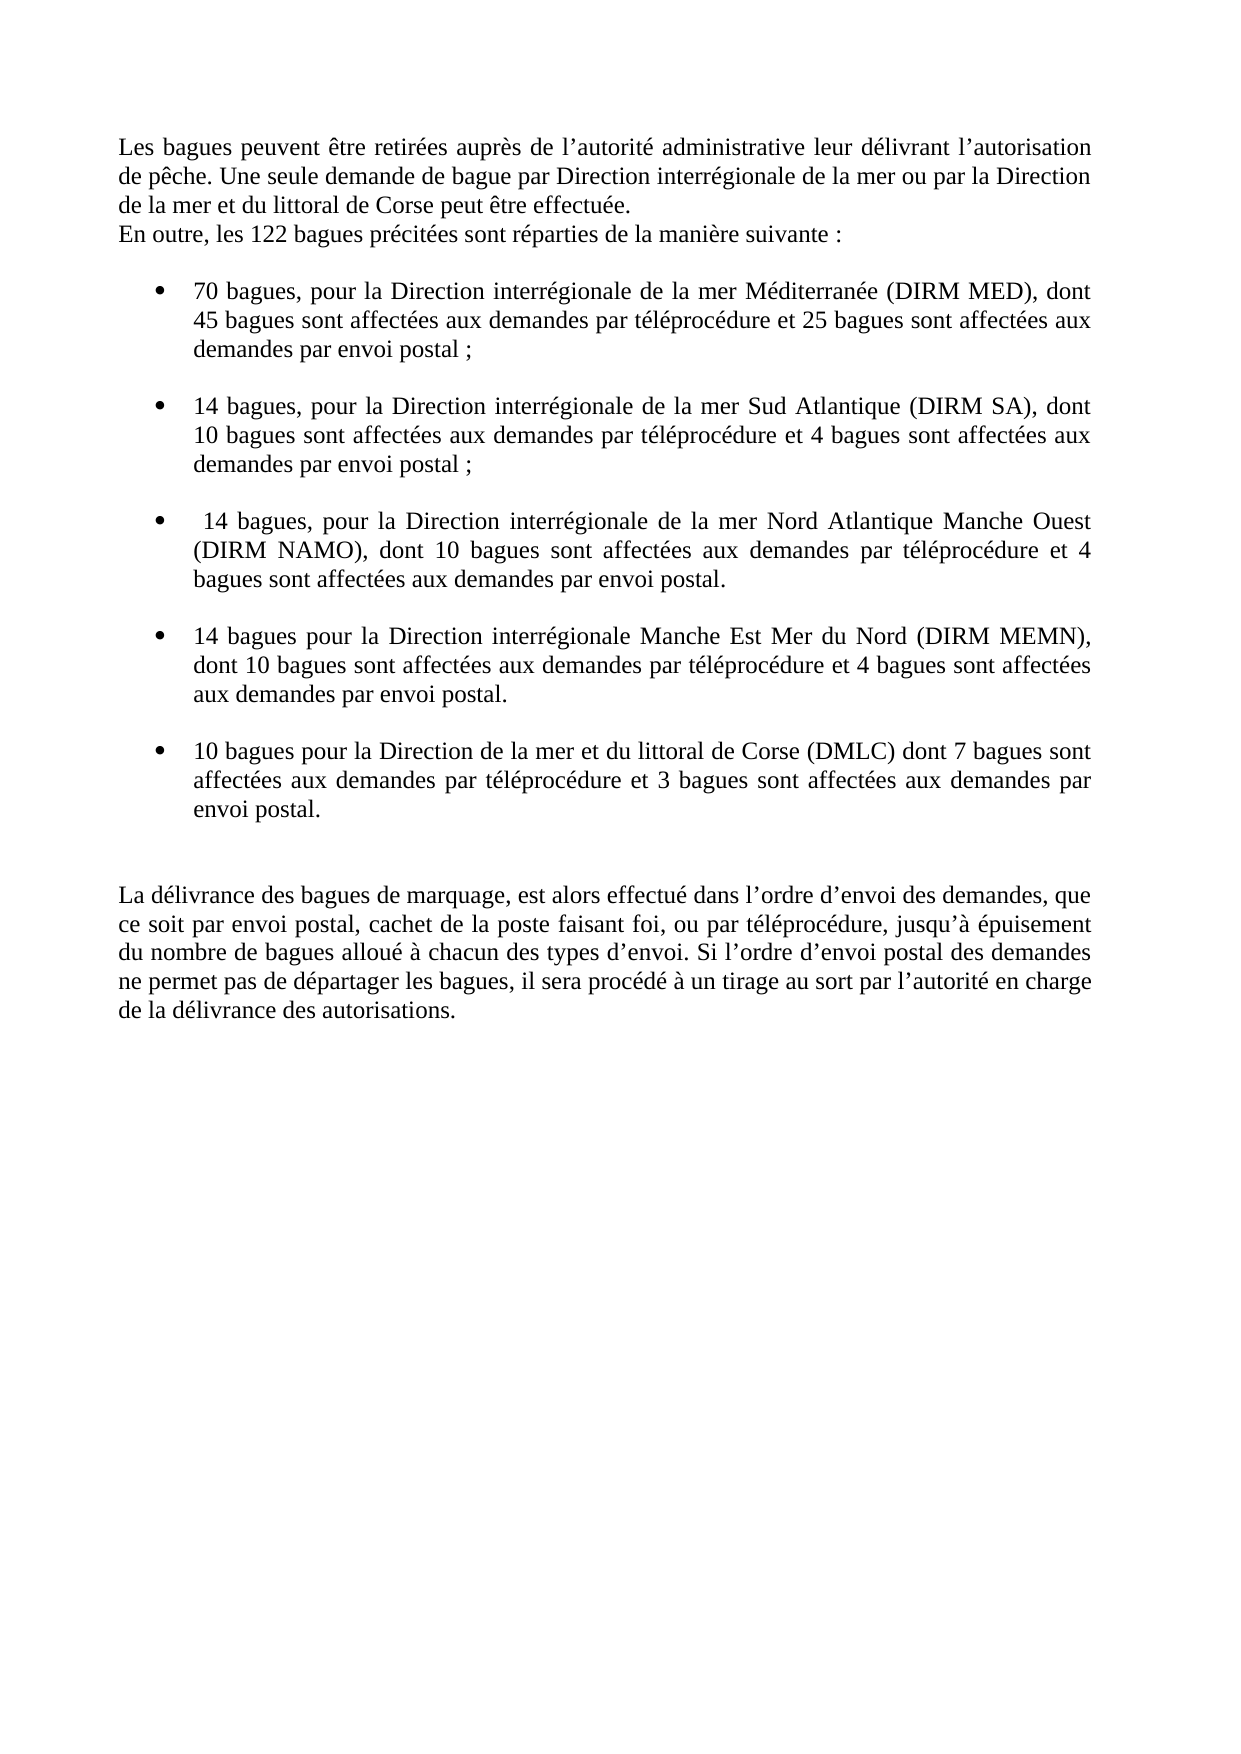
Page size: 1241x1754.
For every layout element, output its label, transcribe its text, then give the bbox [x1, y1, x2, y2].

list 70 bagues, pour la Direction interrégionale de la mer Méditerranée (DIRM MED), dont 45 bagues sont affectées aux demandes par téléprocédure et 25 bagues sont affectées aux demandes par envoi postal ; [156, 276, 1092, 362]
list 14 bagues pour la Direction interrégionale Manche Est Mer du Nord (DIRM MEMN), dont 10 bagues sont affectées aux demandes par téléprocédure et 4 bagues sont affectées aux demandes par envoi postal. [156, 621, 1092, 707]
text Les bagues peuvent être retirées auprès de l’autorité administrative leur délivrant l’autorisation de pêche. Une seule demande de bague par Direction interrégionale de la mer ou par la Direction de la mer et du littoral de Corse peut être effectuée. [118, 132, 1092, 219]
text La délivrance des bagues de marquage, est alors effectué dans l’ordre d’envoi des demandes, que ce soit par envoi postal, cachet de la poste faisant foi, ou par téléprocédure, jusqu’à épuisement du nombre de bagues alloué à chacun des types d’envoi. Si l’ordre d’envoi postal des demandes ne permet pas de départager les bagues, il sera procédé à un tirage au sort par l’autorité en charge de la délivrance des autorisations. [118, 880, 1092, 1024]
list 14 bagues, pour la Direction interrégionale de la mer Nord Atlantique Manche Ouest (DIRM NAMO), dont 10 bagues sont affectées aux demandes par téléprocédure et 4 bagues sont affectées aux demandes par envoi postal. [156, 506, 1092, 592]
list 14 bagues, pour la Direction interrégionale de la mer Sud Atlantique (DIRM SA), dont 10 bagues sont affectées aux demandes par téléprocédure et 4 bagues sont affectées aux demandes par envoi postal ; [156, 391, 1092, 477]
list 10 bagues pour la Direction de la mer et du littoral de Corse (DMLC) dont 7 bagues sont affectées aux demandes par téléprocédure et 3 bagues sont affectées aux demandes par envoi postal. [156, 736, 1092, 822]
text En outre, les 122 bagues précitées sont réparties de la manière suivante : [118, 219, 1092, 247]
